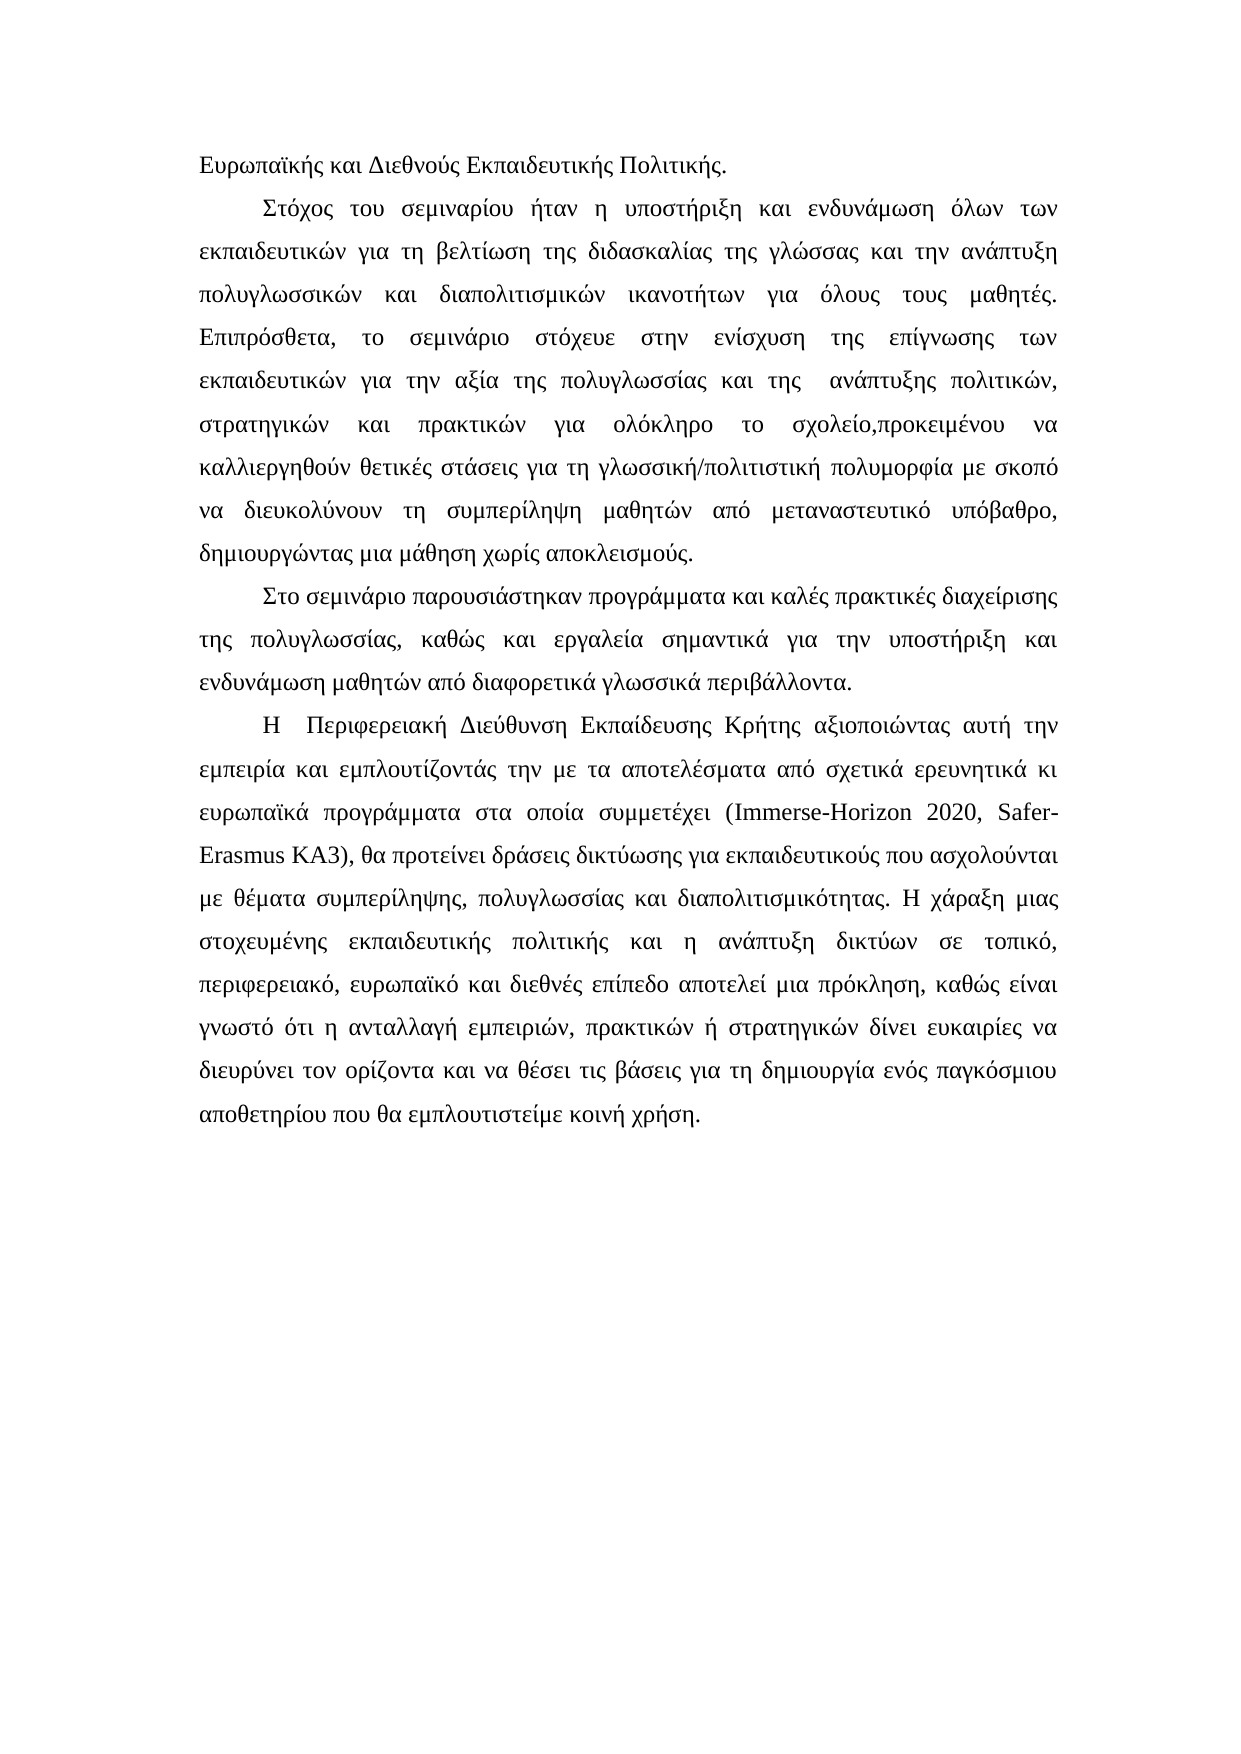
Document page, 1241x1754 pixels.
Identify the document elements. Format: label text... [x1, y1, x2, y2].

text Η Περιφερειακή Διεύθυνση Εκπαίδευσης Κρήτης αξιοποιώντας αυτή την εμπειρία και εμπλουτίζοντάς την με τα αποτελέσματα από σχετικά ερευνητικά κι ευρωπαϊκά προγράμματα στα οποία συμμετέχει (Immerse-Horizon 2020, Safer-Erasmus KA3), θα προτείνει δράσεις δικτύωσης για εκπαιδευτικούς που ασχολούνται με θέματα συμπερίληψης, πολυγλωσσίας και διαπολιτισμικότητας. Η χάραξη μιας στοχευμένης εκπαιδευτικής πολιτικής και η ανάπτυξη δικτύων σε τοπικό, περιφερειακό, ευρωπαϊκό και διεθνές επίπεδο αποτελεί μια πρόκληση, καθώς είναι γνωστό ότι η ανταλλαγή εμπειριών, πρακτικών ή στρατηγικών δίνει ευκαιρίες να διευρύνει τον ορίζοντα και να θέσει τις βάσεις για τη δημιουργία ενός παγκόσμιου αποθετηρίου που θα εμπλουτιστείμε κοινή χρήση. [199, 782, 1059, 1127]
text Στο σεμινάριο παρουσιάστηκαν προγράμματα και καλές πρακτικές διαχείρισης της πολυγλωσσίας, καθώς και εργαλεία σημαντικά για την υποστήριξη και ενδυνάμωση μαθητών από διαφορετικά γλωσσικά περιβάλλοντα. [199, 581, 1059, 696]
text Στόχος του σεμιναρίου ήταν η υποστήριξη και ενδυνάμωση όλων των εκπαιδευτικών για τη βελτίωση της διδασκαλίας της γλώσσας και την ανάπτυξη πολυγλωσσικών και διαπολιτισμικών ικανοτήτων για όλους τους μαθητές. Επιπρόσθετα, το σεμινάριο στόχευε στην ενίσχυση της επίγνωσης των εκπαιδευτικών για την αξία της πολυγλωσσίας και της ανάπτυξης πολιτικών, στρατηγικών και πρακτικών για ολόκληρο το σχολείο,προκειμένου να καλλιεργηθούν θετικές στάσεις για τη γλωσσική/πολιτιστική πολυμορφία με σκοπό να διευκολύνουν τη συμπερίληψη μαθητών από μεταναστευτικό υπόβαθρο, δημιουργώντας μια μάθηση χωρίς αποκλεισμούς. [199, 193, 1059, 567]
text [199, 150, 1059, 179]
